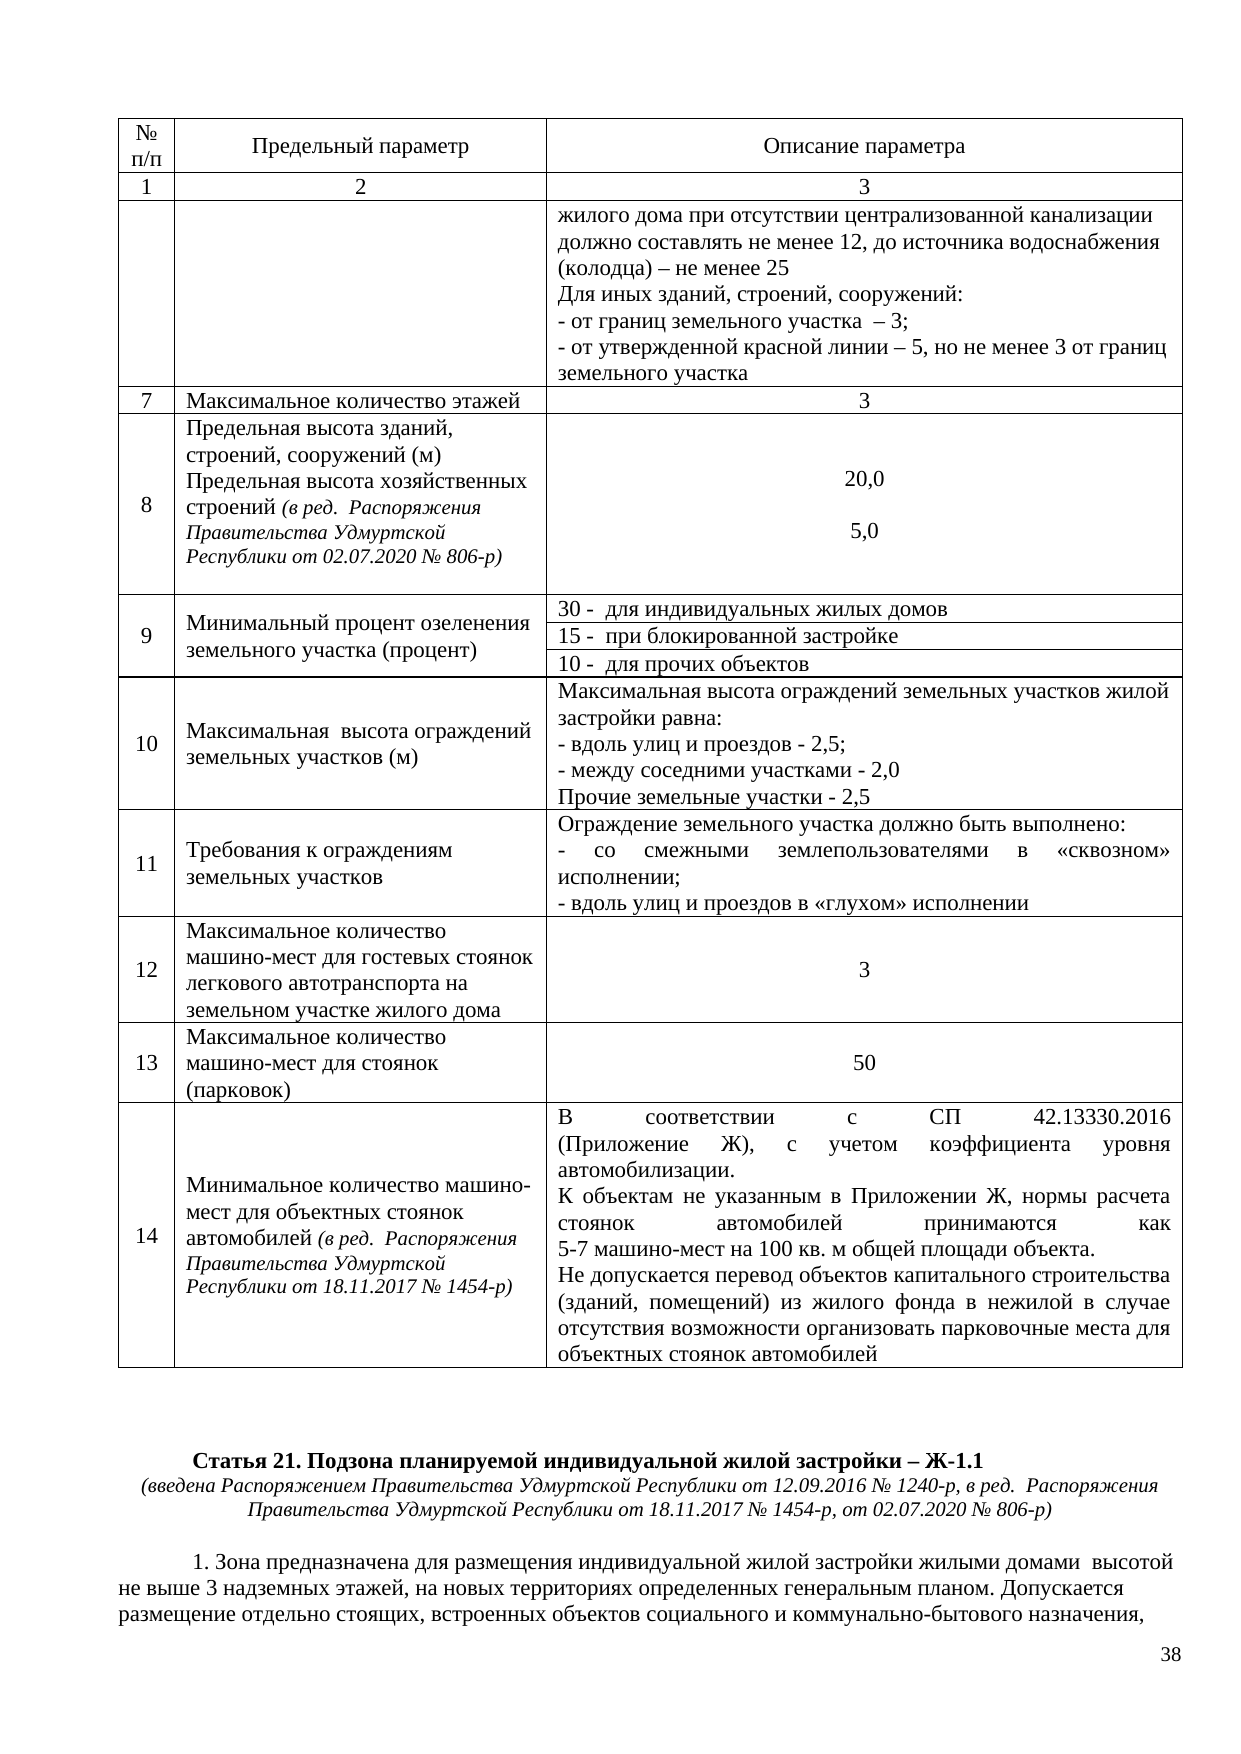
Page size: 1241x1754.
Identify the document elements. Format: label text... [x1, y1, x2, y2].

table_cell 30 - для индивидуальных жилых домов [547, 595, 1182, 622]
table_header Предельный параметр [175, 119, 546, 172]
table_cell Минимальное количество машино-мест для объектных стоянок автомобилей (в ред. Распоряжения Правительства Удмуртской Республики от 18.11.2017 № 1454-р) [175, 1103, 546, 1367]
table_cell 13 [119, 1023, 174, 1102]
table_cell 3 [547, 387, 1182, 413]
table_cell Минимальный процент озеленения земельного участка (процент) [175, 595, 546, 676]
table_cell 8 [119, 414, 174, 594]
table_cell 3 [547, 917, 1182, 1022]
table_cell 7 [119, 387, 174, 413]
table_cell Ограждение земельного участка должно быть выполнено: - со смежными землепользователями в «сквозном» исполнении; - вдоль улиц и проездов в «глухом» исполнении [547, 810, 1182, 916]
table_cell 50 [547, 1023, 1182, 1102]
table_cell 15 - при блокированной застройке [547, 623, 1182, 649]
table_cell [547, 201, 1182, 386]
table_cell Максимальное количество машино-мест для стоянок (парковок) [175, 1023, 546, 1102]
table_cell Максимальная высота ограждений земельных участков жилой застройки равна: - вдоль улиц и проездов - 2,5; - между соседними участками - 2,0 Прочие земельные участки - 2,5 [547, 678, 1182, 809]
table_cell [175, 201, 546, 386]
table_cell Предельная высота зданий, строений, сооружений (м) Предельная высота хозяйственных строений (в ред. Распоряжения Правительства Удмуртской Республики от 02.07.2020 № 806-р) [175, 414, 546, 594]
table_cell 20,0 5,0 [547, 414, 1182, 594]
table_cell 11 [119, 810, 174, 916]
table_cell 6 [119, 201, 174, 386]
table_header Описание параметра [547, 119, 1182, 172]
table_cell 2 [175, 173, 546, 200]
text (введена Распоряжением Правительства Удмуртской Республики от 12.09.2016 № 1240-р, в ред. Распоряжения Правительства Удмуртской Республики от 18.11.2017 № 1454-р, от 02.07.2020 № 806-р) [118, 1473, 1181, 1521]
table_cell Требования к ограждениям земельных участков [175, 810, 546, 916]
text Статья 21. Подзона планируемой индивидуальной жилой застройки – Ж-1.1 [118, 1447, 1196, 1473]
table_cell 1 [119, 173, 174, 200]
table_cell Максимальное количество этажей [175, 387, 546, 413]
table_cell 3 [547, 173, 1182, 200]
table_cell 12 [119, 917, 174, 1022]
table_header № п/п [119, 119, 174, 172]
table_cell 9 [119, 595, 174, 676]
table_cell 14 [119, 1103, 174, 1367]
table_cell 10 [119, 678, 174, 809]
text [118, 1548, 1181, 1627]
table_cell Максимальная высота ограждений земельных участков (м) [175, 678, 546, 809]
table_cell 10 - для прочих объектов [547, 650, 1182, 676]
table_cell В соответствии с СП 42.13330.2016 (Приложение Ж), с учетом коэффициента уровня автомобилизации. К объектам не указанным в Приложении Ж, нормы расчета стоянок автомобилей принимаются как 5-7 машино-мест на 100 кв. м общей площади объекта. Не допускается перевод объектов капитального строительства (зданий, помещений) из жилого фонда в нежилой в случае отсутствия возможности организовать парковочные места для объектных стоянок автомобилей [547, 1103, 1182, 1367]
table_cell Максимальное количество машино-мест для гостевых стоянок легкового автотранспорта на земельном участке жилого дома [175, 917, 546, 1022]
